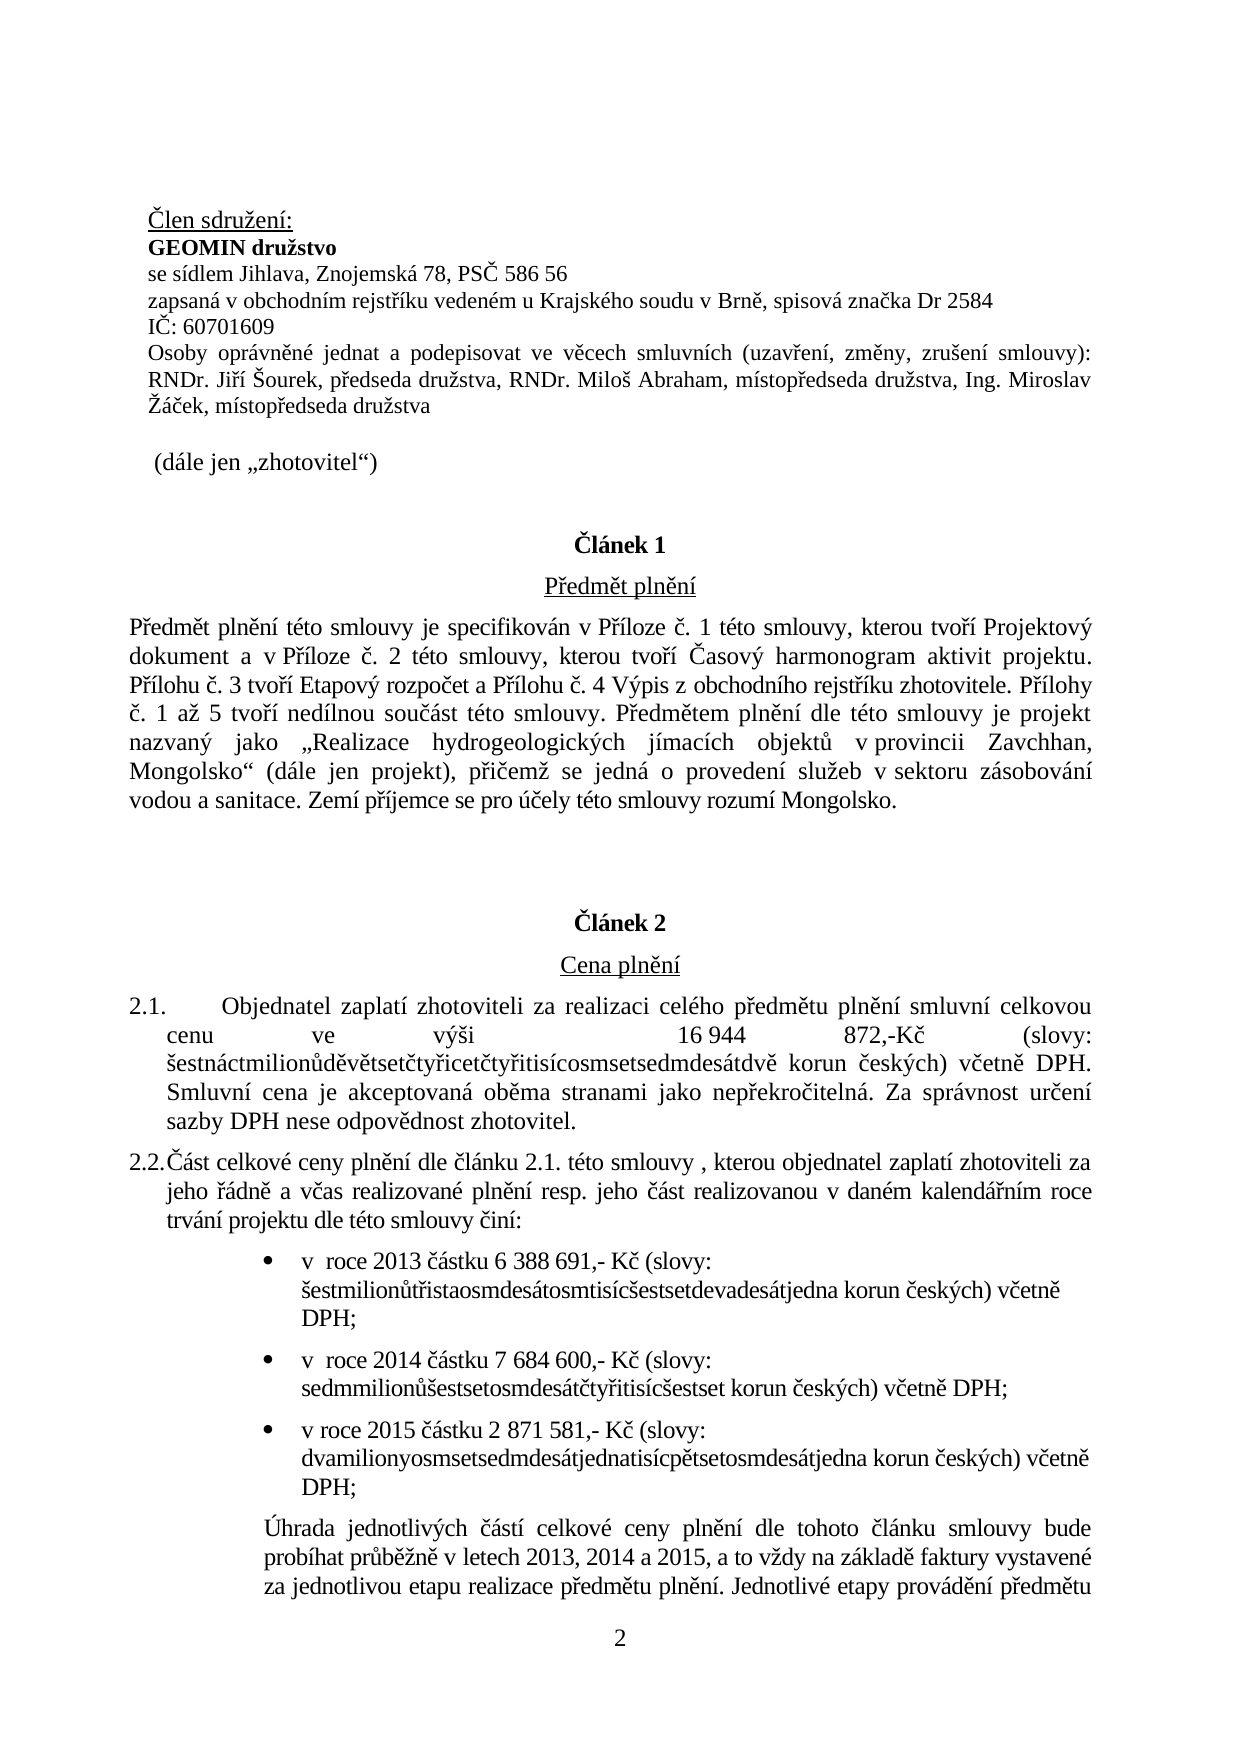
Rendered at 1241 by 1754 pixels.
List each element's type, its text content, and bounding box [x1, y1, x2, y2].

list v roce 2015 částku 2 871 581,- Kč (slovy: dvamilionyosmsetsedmdesátjednatisícpětsetosmdesátjedna korun českých) včetně DPH; [263, 1415, 1092, 1501]
text zapsaná v obchodním rejstříku vedeném u Krajského soudu v Brně, spisová značka Dr 2584 [148, 287, 1092, 313]
text Člen sdružení: [148, 205, 1092, 234]
text se sídlem Jihlava, Znojemská 78, PSČ 586 56 [148, 260, 1092, 287]
list v roce 2013 částku 6 388 691,- Kč (slovy: šestmilionůtřistaosmdesátosmtisícšestsetdevadesátjedna korun českých) včetně DPH; [263, 1246, 1092, 1332]
text Předmět plnění této smlouvy je specifikován v Příloze č. 1 této smlouvy, kterou tvoří Projektový dokument a v Příloze č. 2 této smlouvy, kterou tvoří Časový harmonogram aktivit projektu. Přílohu č. 3 tvoří Etapový rozpočet a Přílohu č. 4 Výpis z obchodního rejstříku zhotovitele. Přílohy č. 1 až 5 tvoří nedílnou součást této smlouvy. Předmětem plnění dle této smlouvy je projekt nazvaný jako „Realizace hydrogeologických jímacích objektů v provincii Zavchhan, Mongolsko“ (dále jen projekt), přičemž se jedná o provedení služeb v sektoru zásobování vodou a sanitace. Zemí příjemce se pro účely této smlouvy rozumí Mongolsko. [129, 612, 1092, 699]
text Článek 2 [148, 908, 1092, 937]
text (dále jen „zhotovitel“) [148, 447, 1092, 476]
text Předmět plnění [148, 571, 1092, 600]
list Část celkové ceny plnění dle článku 2.1. této smlouvy , kterou objednatel zaplatí zhotoviteli za jeho řádně a včas realizované plnění resp. jeho část realizovanou v daném kalendářním roce trvání projektu dle této smlouvy činí: [129, 1147, 1092, 1233]
text Osoby oprávněné jednat a podepisovat ve věcech smluvních (uzavření, změny, zrušení smlouvy): RNDr. Jiří Šourek, předseda družstva, RNDr. Miloš Abraham, místopředseda družstva, Ing. Miroslav Žáček, místopředseda družstva [148, 339, 1092, 418]
list v roce 2014 částku 7 684 600,- Kč (slovy: sedmmilionůšestsetosmdesátčtyřitisícšestset korun českých) včetně DPH; [263, 1345, 1092, 1402]
list Objednatel zaplatí zhotoviteli za realizaci celého předmětu plnění smluvní celkovou cenu ve výši 16 944 872,-Kč (slovy: šestnáctmilionůděvětsetčtyřicetčtyřitisícosmsetsedmdesátdvě korun českých) včetně DPH. Smluvní cena je akceptovaná oběma stranami jako nepřekročitelná. Za správnost určení sazby DPH nese odpovědnost zhotovitel. [129, 991, 1092, 1135]
text IČ: 60701609 [148, 313, 1092, 339]
text Cena plnění [148, 950, 1092, 978]
text Článek 1 [148, 530, 1092, 558]
text GEOMIN družstvo [148, 234, 1092, 260]
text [263, 1513, 1092, 1600]
